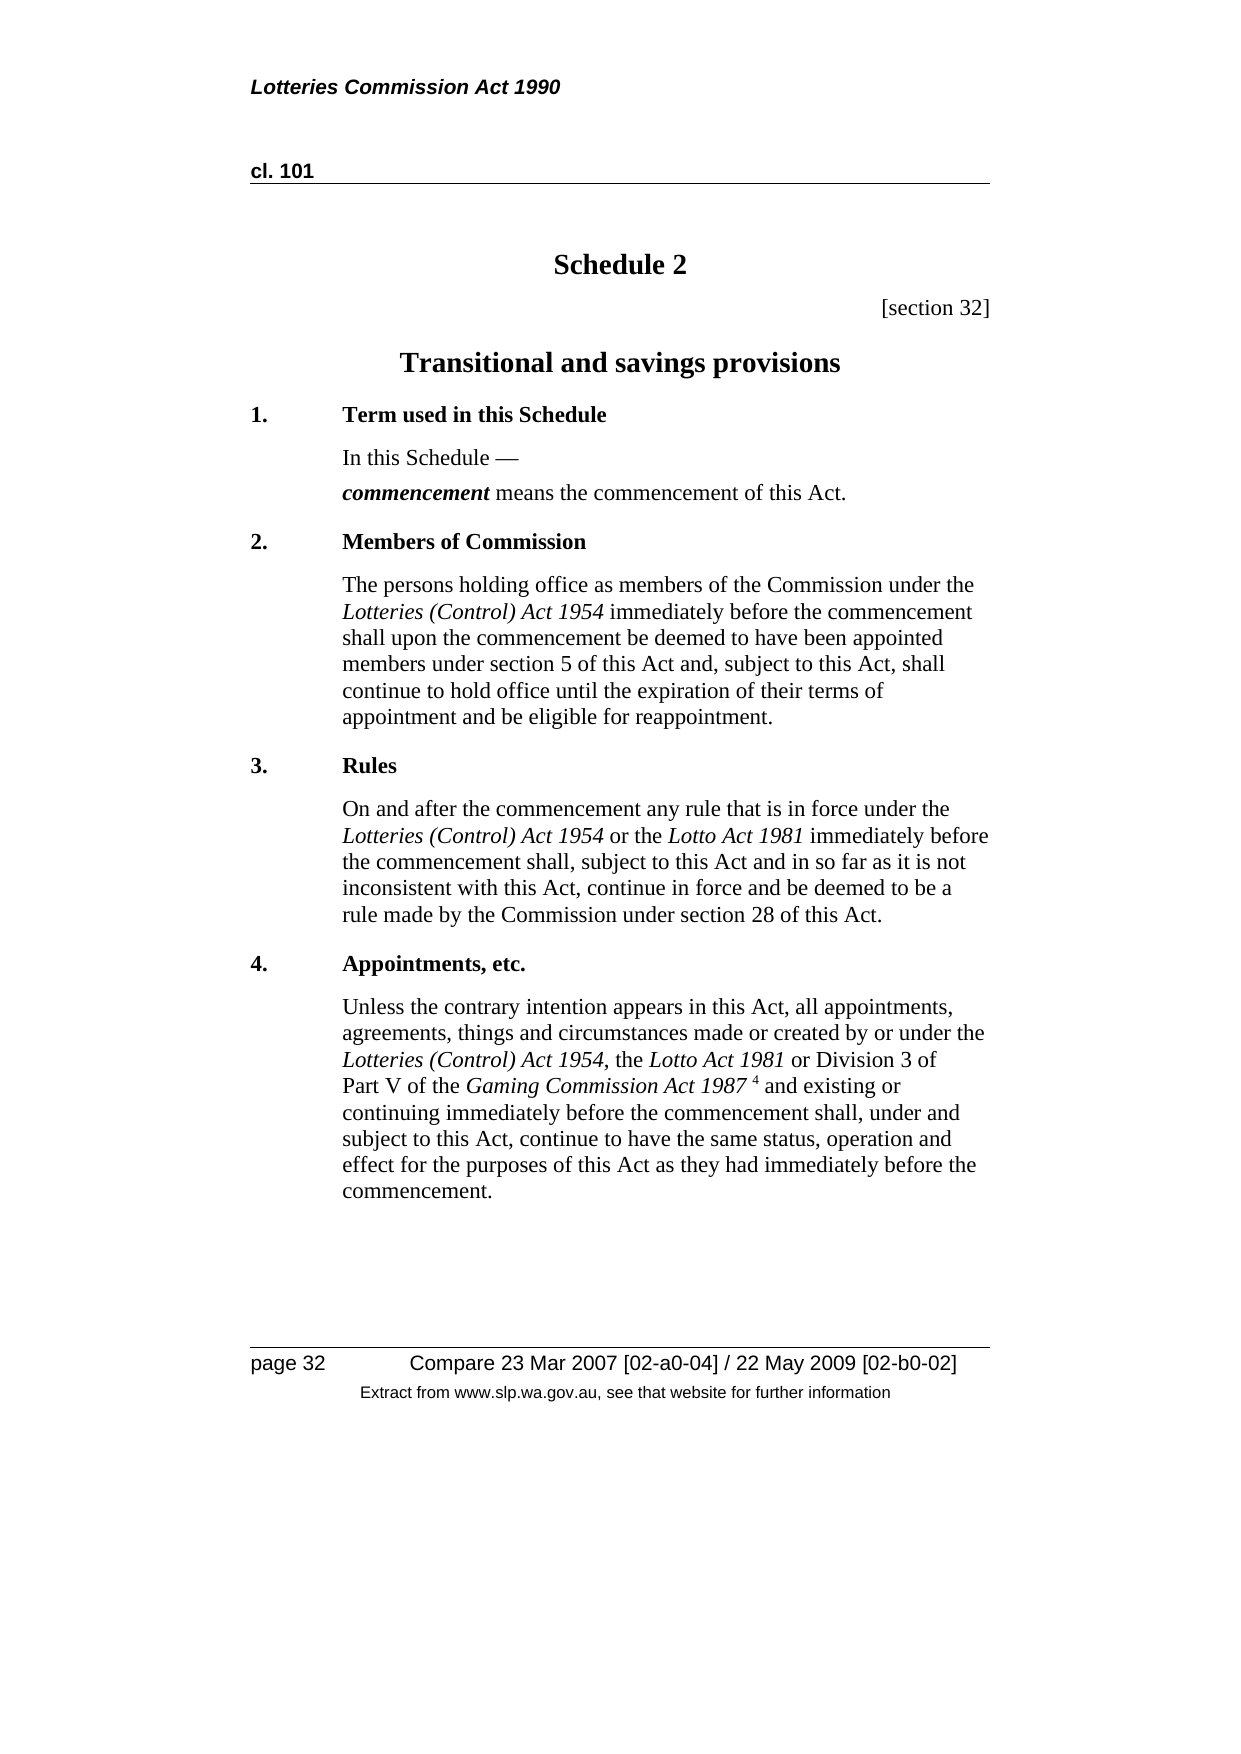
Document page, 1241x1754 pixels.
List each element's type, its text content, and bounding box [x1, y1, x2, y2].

subtitle 2. Members of Commission [250, 528, 990, 555]
subtitle 4. Appointments, etc. [250, 950, 990, 976]
text In this Schedule — [250, 444, 990, 471]
text Unless the contrary intention appears in this Act, all appointments, agreements, things and circumstances made or created by or under the Lotteries (Control) Act 1954, the Lotto Act 1981 or Division 3 of Part V of the Gaming Commission Act 1987 4 and existing or continuing immediately before the commencement shall, under and subject to this Act, continue to have the same status, operation and effect for the purposes of this Act as they had immediately before the commencement. [250, 993, 990, 1204]
text On and after the commencement any rule that is in force under the Lotteries (Control) Act 1954 or the Lotto Act 1981 immediately before the commencement shall, subject to this Act and in so far as it is not inconsistent with this Act, continue in force and be deemed to be a rule made by the Commission under section 28 of this Act. [250, 795, 990, 927]
text [section 32] [250, 293, 990, 320]
subtitle Schedule 2 [250, 247, 990, 281]
subtitle Transitional and savings provisions [250, 345, 990, 378]
text The persons holding office as members of the Commission under the Lotteries (Control) Act 1954 immediately before the commencement shall upon the commencement be deemed to have been appointed members under section 5 of this Act and, subject to this Act, shall continue to hold office until the expiration of their terms of appointment and be eligible for reappointment. [250, 571, 990, 729]
subtitle 1. Term used in this Schedule [250, 401, 990, 428]
subtitle 3. Rules [250, 752, 990, 779]
text commencement means the commencement of this Act. [250, 479, 990, 505]
